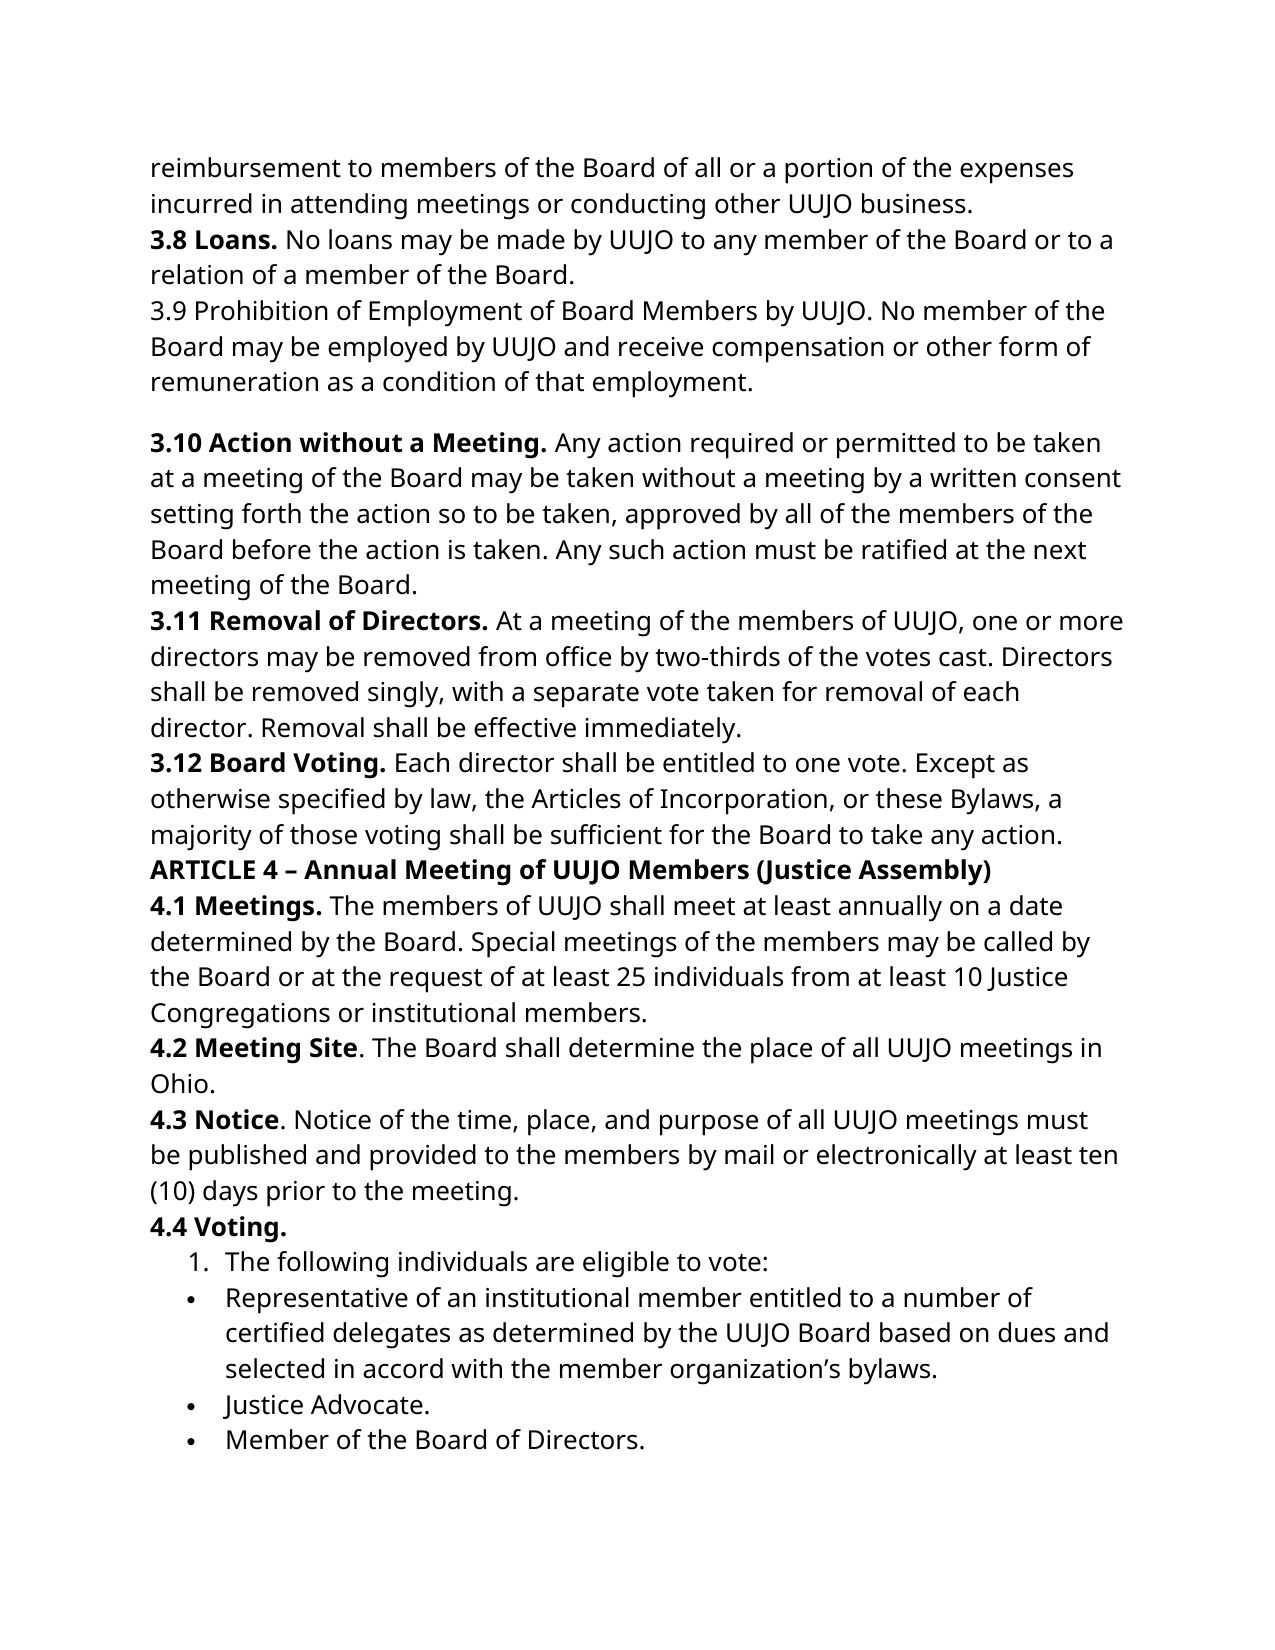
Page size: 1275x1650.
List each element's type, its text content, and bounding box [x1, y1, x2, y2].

text 3.9 Prohibition of Employment of Board Members by UUJO. No member of the Board may be employed by UUJO and receive compensation or other form of remuneration as a condition of that employment. [150, 292, 1125, 399]
list The following individuals are eligible to vote: [187, 1244, 1125, 1279]
text ARTICLE 4 – Annual Meeting of UUJO Members (Justice Assembly) [150, 852, 1125, 887]
text 3.8 Loans. No loans may be made by UUJO to any member of the Board or to a relation of a member of the Board. [150, 221, 1125, 292]
text 3.10 Action without a Meeting. Any action required or permitted to be taken at a meeting of the Board may be taken without a meeting by a written consent setting forth the action so to be taken, approved by all of the members of the Board before the action is taken. Any such action must be ratified at the next meeting of the Board. [150, 424, 1125, 602]
text 3.12 Board Voting. Each director shall be entitled to one vote. Except as otherwise specified by law, the Articles of Incorporation, or these Bylaws, a majority of those voting shall be sufficient for the Board to take any action. [150, 745, 1125, 852]
text 4.3 Notice. Notice of the time, place, and purpose of all UUJO meetings must be published and provided to the members by mail or electronically at least ten (10) days prior to the meeting. [150, 1101, 1125, 1208]
text 4.4 Voting. [150, 1208, 1125, 1244]
text 3.11 Removal of Directors. At a meeting of the members of UUJO, one or more directors may be removed from office by two-thirds of the votes cast. Directors shall be removed singly, with a separate vote taken for removal of each director. Removal shall be effective immediately. [150, 602, 1125, 745]
list Justice Advocate. [187, 1386, 1125, 1422]
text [150, 150, 1125, 221]
text 4.1 Meetings. The members of UUJO shall meet at least annually on a date determined by the Board. Special meetings of the members may be called by the Board or at the request of at least 25 individuals from at least 10 Justice Congregations or institutional members. [150, 887, 1125, 1030]
list Member of the Board of Directors. [187, 1422, 1125, 1457]
text 4.2 Meeting Site. The Board shall determine the place of all UUJO meetings in Ohio. [150, 1030, 1125, 1101]
list Representative of an institutional member entitled to a number of certified delegates as determined by the UUJO Board based on dues and selected in accord with the member organization’s bylaws. [187, 1279, 1125, 1386]
